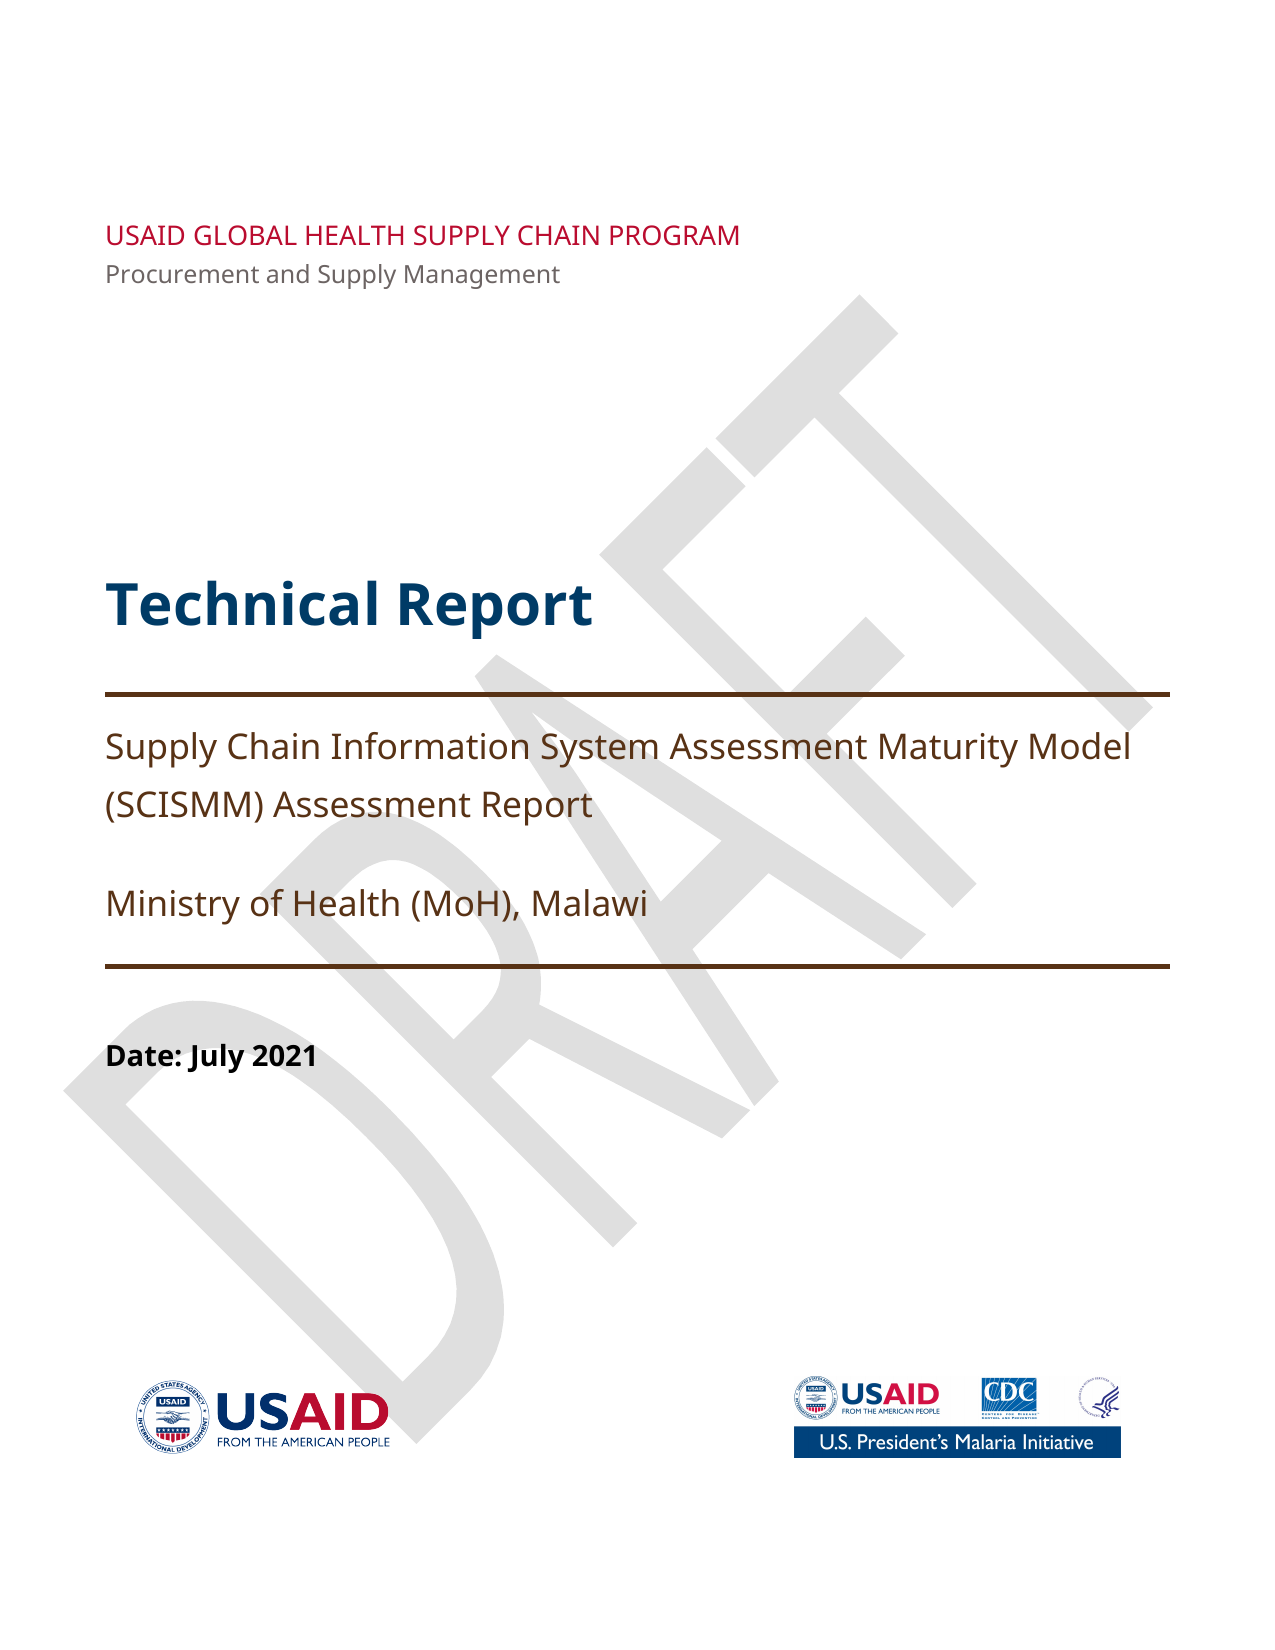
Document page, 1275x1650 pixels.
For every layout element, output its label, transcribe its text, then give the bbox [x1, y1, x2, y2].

text Procurement and Supply Management [105, 257, 1170, 291]
text USAID GLOBAL HEALTH SUPPLY CHAIN PROGRAM [105, 216, 1170, 253]
subtitle Supply Chain Information System Assessment Maturity Model (SCISMM) Assessment Report [105, 697, 1170, 828]
text Date: July 2021 [105, 1035, 1170, 1074]
picture [794, 1376, 1121, 1458]
subtitle Ministry of Health (MoH), Malawi [105, 848, 1170, 926]
title Technical Report [105, 562, 1170, 642]
picture [133, 1376, 395, 1458]
